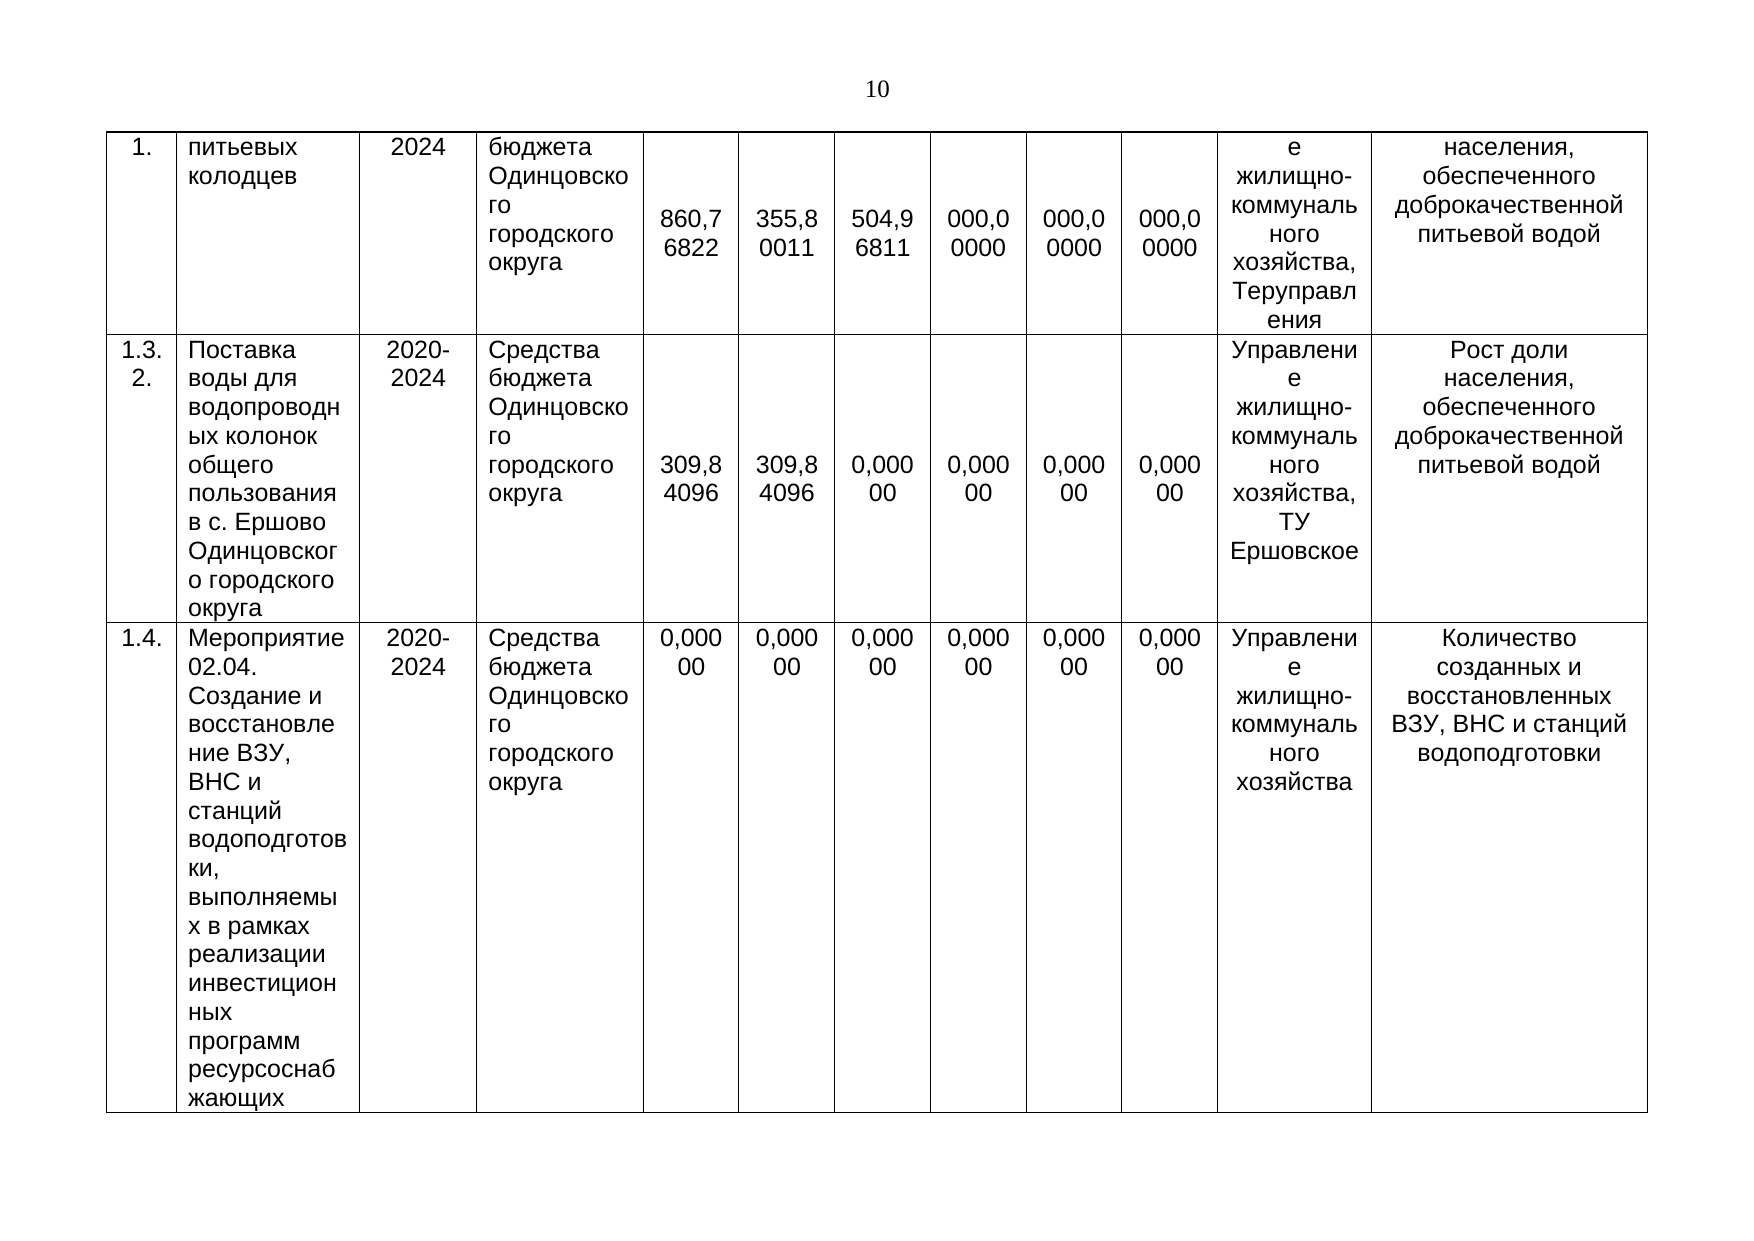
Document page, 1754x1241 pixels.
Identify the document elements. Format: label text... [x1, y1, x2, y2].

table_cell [1372, 133, 1647, 334]
table_cell 309,84096 [644, 335, 738, 622]
table_cell 0,00000 [931, 623, 1026, 1112]
table_cell 0,00000 [835, 335, 930, 622]
table_cell 1.3.1. [107, 133, 176, 334]
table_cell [477, 623, 643, 1112]
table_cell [1218, 623, 1371, 1112]
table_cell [477, 133, 643, 334]
table_cell 2 504,96811 [835, 133, 930, 334]
table_cell 309,84096 [739, 335, 834, 622]
table_cell 0,00000 [1122, 623, 1217, 1112]
table_cell 0,00000 [835, 623, 930, 1112]
table_cell Рост доли населения, обеспеченного доброкачественной питьевой водой [1372, 335, 1647, 622]
table_cell 2 000,00000 [1027, 133, 1121, 334]
table_cell 0,00000 [1027, 335, 1121, 622]
table_cell 2020-2024 [360, 133, 476, 334]
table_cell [177, 133, 359, 334]
table_cell 2 000,00000 [931, 133, 1026, 334]
table_cell 2020-2024 [360, 623, 476, 1112]
table_cell 2 000,00000 [1122, 133, 1217, 334]
table_cell 1.3.2. [107, 335, 176, 622]
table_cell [1218, 133, 1371, 334]
table_cell 5 355,80011 [739, 133, 834, 334]
table_cell Управление жилищно-коммунального хозяйства, ТУ Ершовское [1218, 335, 1371, 622]
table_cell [177, 623, 359, 1112]
table_cell 0,00000 [644, 623, 738, 1112]
table_cell Поставка воды для водопроводных колонок общего пользования в с. Ершово Одинцовского городского округа [177, 335, 359, 622]
table_cell 0,00000 [1122, 335, 1217, 622]
table_cell 0,00000 [931, 335, 1026, 622]
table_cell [1372, 623, 1647, 1112]
table_cell 0,00000 [739, 623, 834, 1112]
table_cell 13 860,76822 [644, 133, 738, 334]
table_cell Средства бюджета Одинцовского городского округа [477, 335, 643, 622]
table_cell 1.4. [107, 623, 176, 1112]
table_cell 0,00000 [1027, 623, 1121, 1112]
table_cell 2020-2024 [360, 335, 476, 622]
